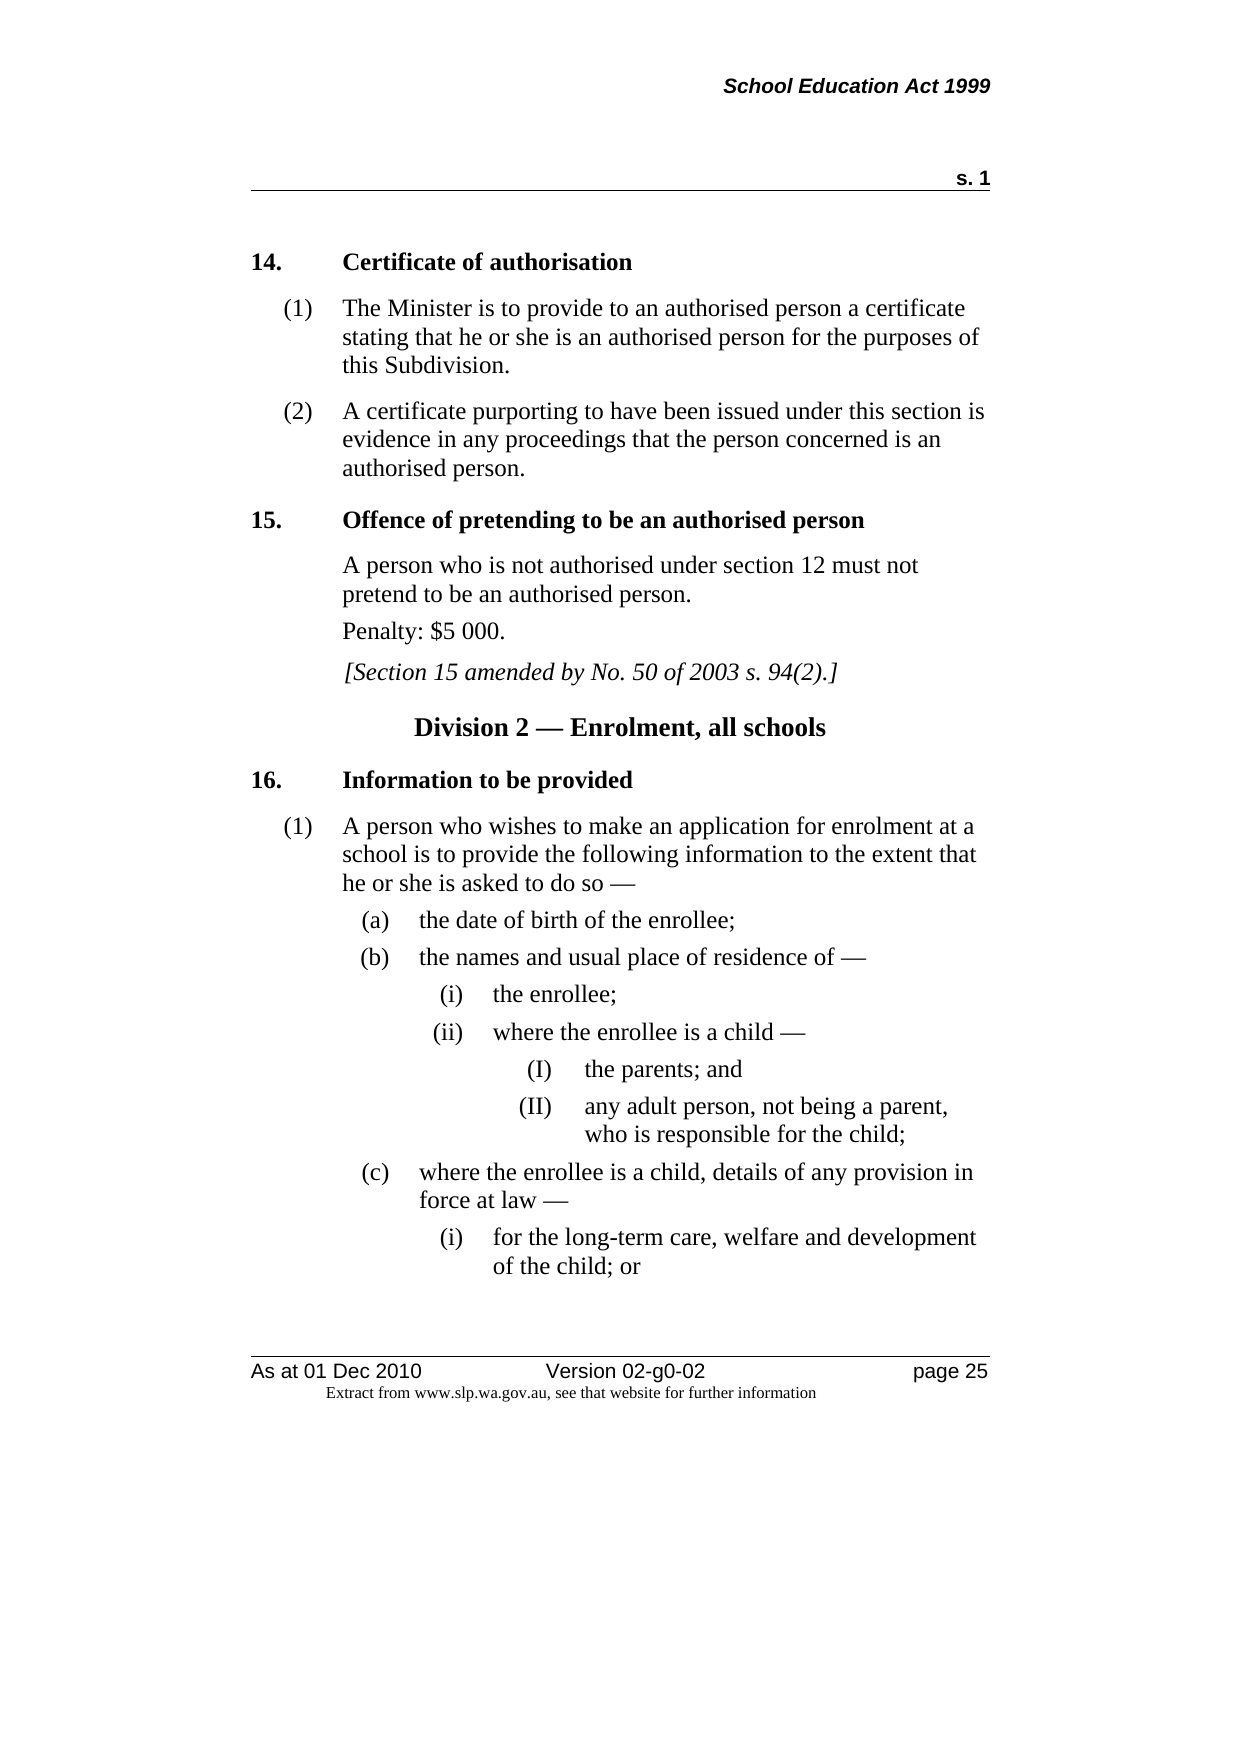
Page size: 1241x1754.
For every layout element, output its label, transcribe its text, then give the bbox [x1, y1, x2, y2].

text (c) where the enrollee is a child, details of any provision in force at law — [251, 1157, 990, 1214]
subtitle 15. Offence of pretending to be an authorised person [251, 505, 990, 534]
text (II) any adult person, not being a parent, who is responsible for the child; [251, 1091, 990, 1148]
text A person who is not authorised under section 12 must not pretend to be an authorised person. [251, 550, 990, 608]
text (1) The Minister is to provide to an authorised person a certificate stating that he or she is an authorised person for the purposes of this Subdivision. [251, 293, 990, 379]
text (I) the parents; and [251, 1054, 990, 1082]
text (2) A certificate purporting to have been issued under this section is evidence in any proceedings that the person concerned is an authorised person. [251, 396, 990, 482]
text (1) A person who wishes to make an application for enrolment at a school is to provide the following information to the extent that he or she is asked to do so — [251, 811, 990, 897]
text (i) the enrollee; [251, 979, 990, 1008]
text (a) the date of birth of the enrollee; [251, 905, 990, 934]
text [Section 15 amended by No. 50 of 2003 s. 94(2).] [251, 657, 990, 686]
subtitle 14. Certificate of authorisation [251, 247, 990, 276]
text Penalty: $5 000. [251, 616, 990, 645]
subtitle Division 2 — Enrolment, all schools [251, 711, 990, 742]
text (b) the names and usual place of residence of — [251, 942, 990, 971]
text (ii) where the enrollee is a child — [251, 1017, 990, 1045]
text (i) for the long-term care, welfare and development of the child; or [251, 1222, 990, 1280]
subtitle 16. Information to be provided [251, 765, 990, 794]
